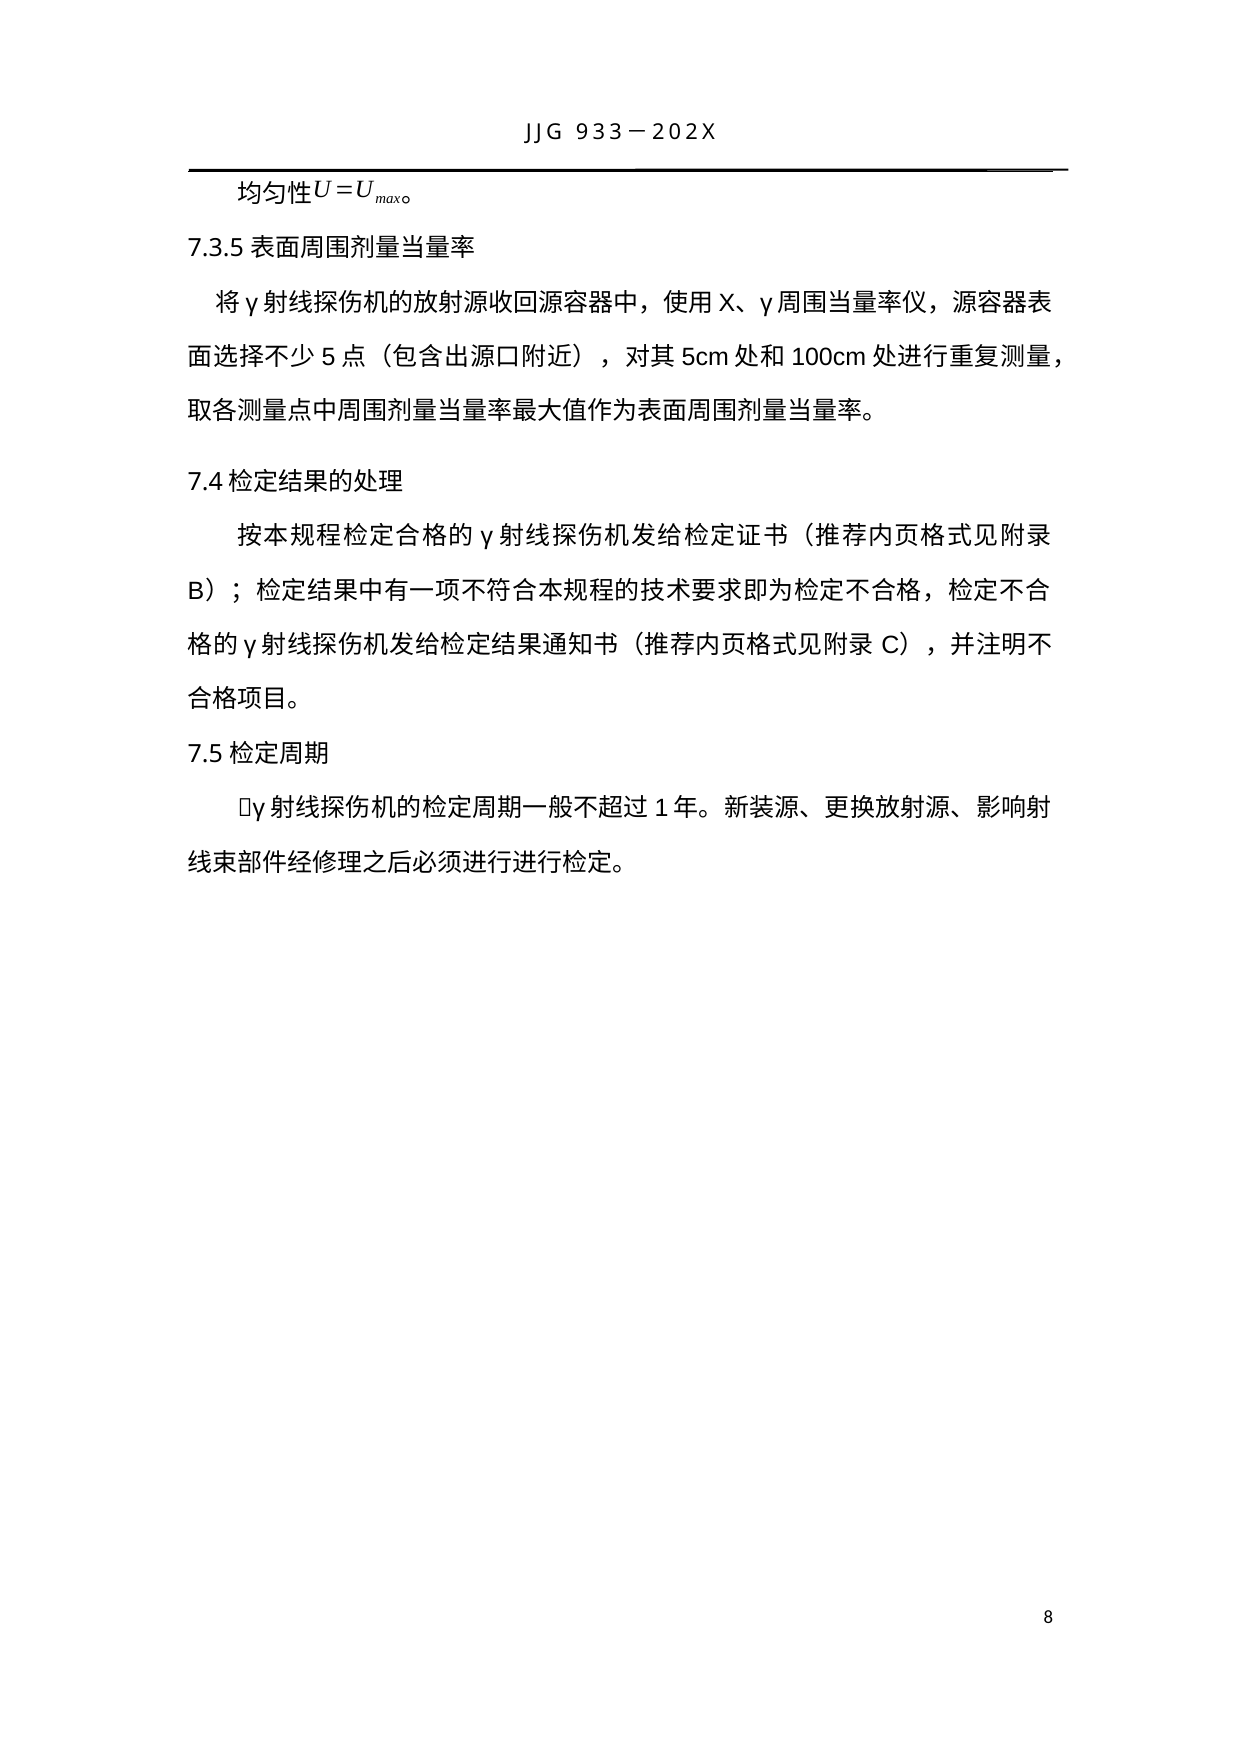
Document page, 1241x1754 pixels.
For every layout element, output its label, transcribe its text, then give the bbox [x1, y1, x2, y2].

text 均匀性。 [187, 173, 1053, 209]
text 按本规程检定合格的γ射线探伤机发给检定证书（推荐内页格式见附录B）；检定结果中有一项不符合本规程的技术要求即为检定不合格，检定不合格的γ射线探伤机发给检定结果通知书（推荐内页格式见附录C），并注明不合格项目。 [187, 516, 1053, 715]
text γ射线探伤机的检定周期一般不超过1年。新装源、更换放射源、影响射线束部件经修理之后必须进行进行检定。 [187, 788, 1053, 878]
text 将γ射线探伤机的放射源收回源容器中，使用X、γ周围当量率仪，源容器表面选择不少5点（包含出源口附近），对其5cm处和100cm处进行重复测量，取各测量点中周围剂量当量率最大值作为表面周围剂量当量率。 [187, 282, 1053, 427]
subtitle 7.5 检定周期 [187, 733, 1053, 769]
subtitle 7.4检定结果的处理 [187, 461, 1053, 498]
text 7.3.5 表面周围剂量当量率 [187, 228, 1053, 264]
